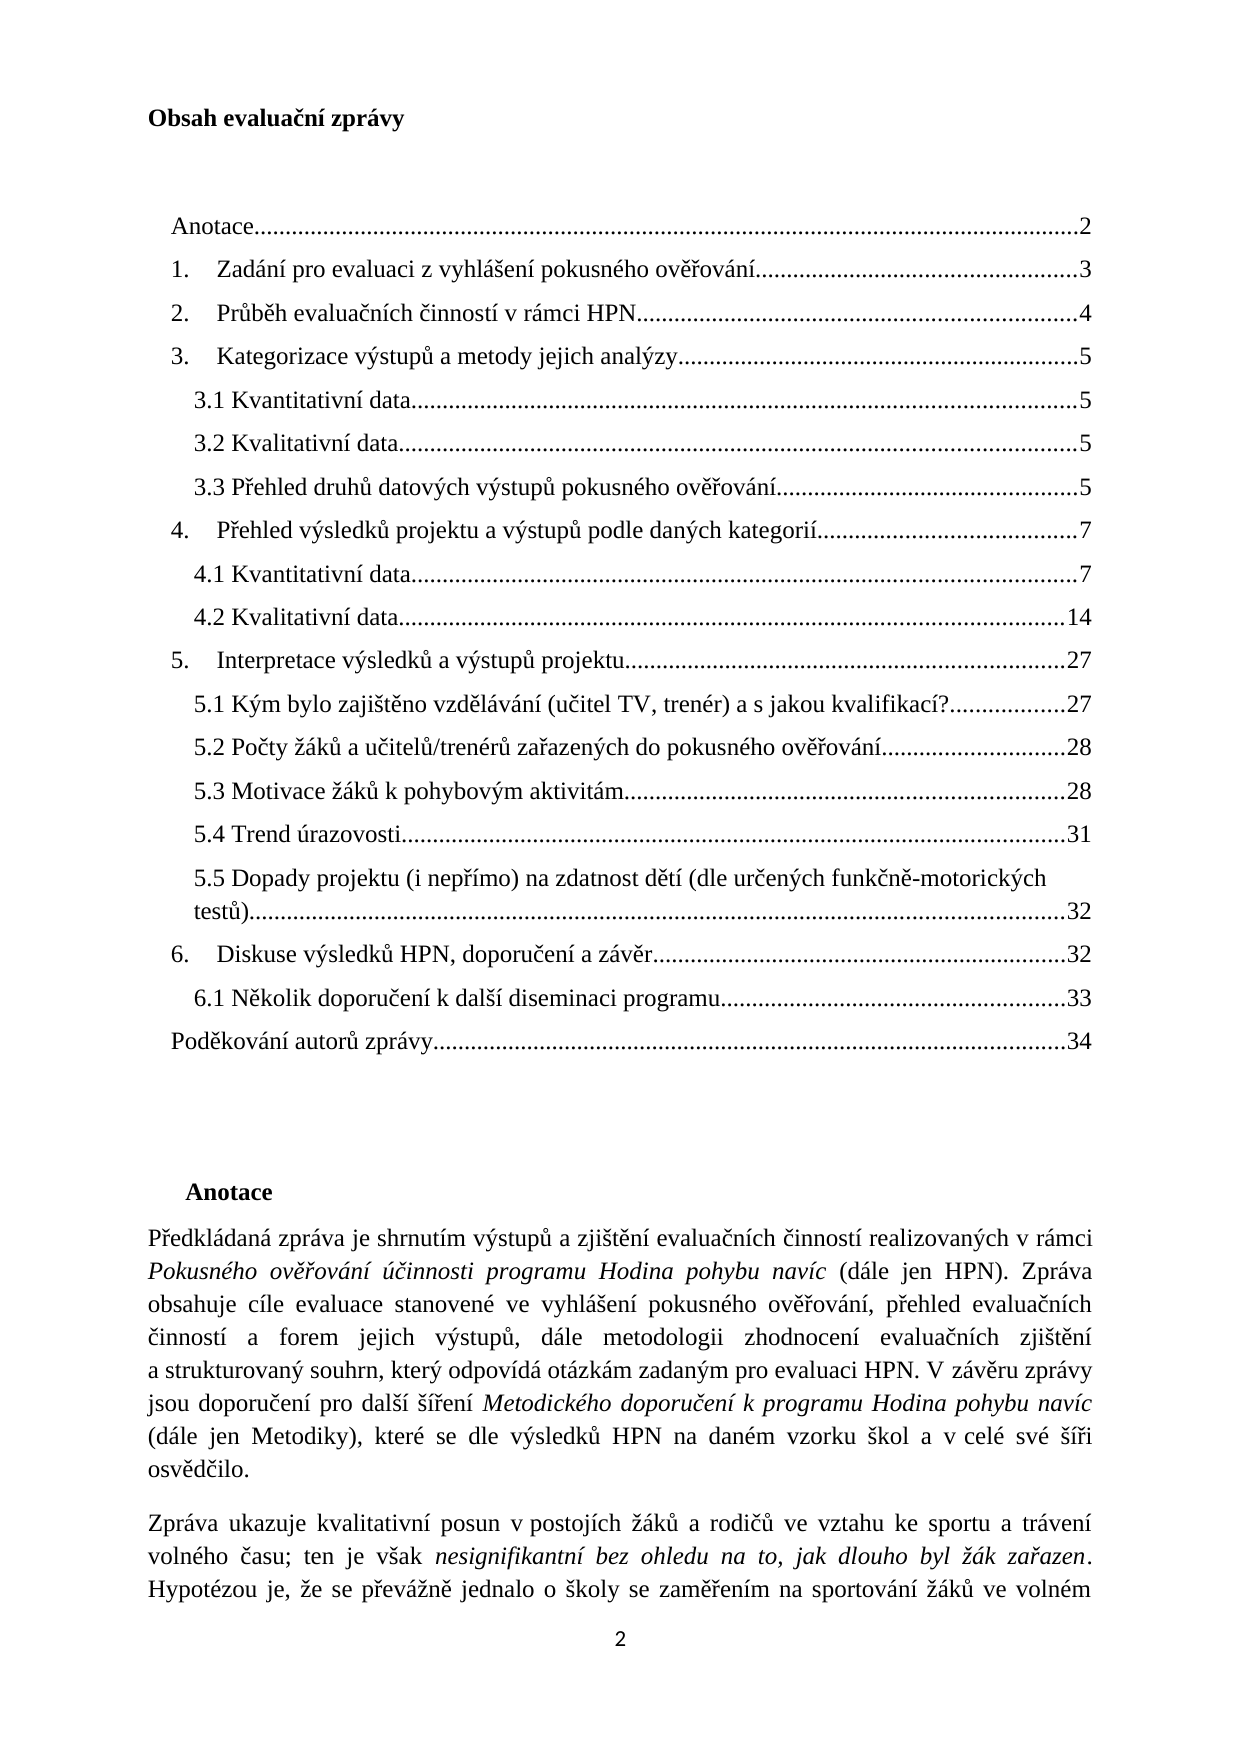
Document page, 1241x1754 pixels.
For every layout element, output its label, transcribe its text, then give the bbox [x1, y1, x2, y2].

subtitle Anotace [185, 1177, 1093, 1206]
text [148, 1508, 1093, 1602]
text Obsah evaluační zprávy [148, 103, 1093, 132]
text Předkládaná zpráva je shrnutím výstupů a zjištění evaluačních činností realizovaných v rámci Pokusného ověřování účinnosti programu Hodina pohybu navíc (dále jen HPN). Zpráva obsahuje cíle evaluace stanovené ve vyhlášení pokusného ověřování, přehled evaluačních činností a forem jejich výstupů, dále metodologii zhodnocení evaluačních zjištění a strukturovaný souhrn, který odpovídá otázkám zadaným pro evaluaci HPN. V závěru zprávy jsou doporučení pro další šíření Metodického doporučení k programu Hodina pohybu navíc (dále jen Metodiky), které se dle výsledků HPN na daném vzorku škol a v celé své šíři osvědčilo. [148, 1223, 1093, 1483]
